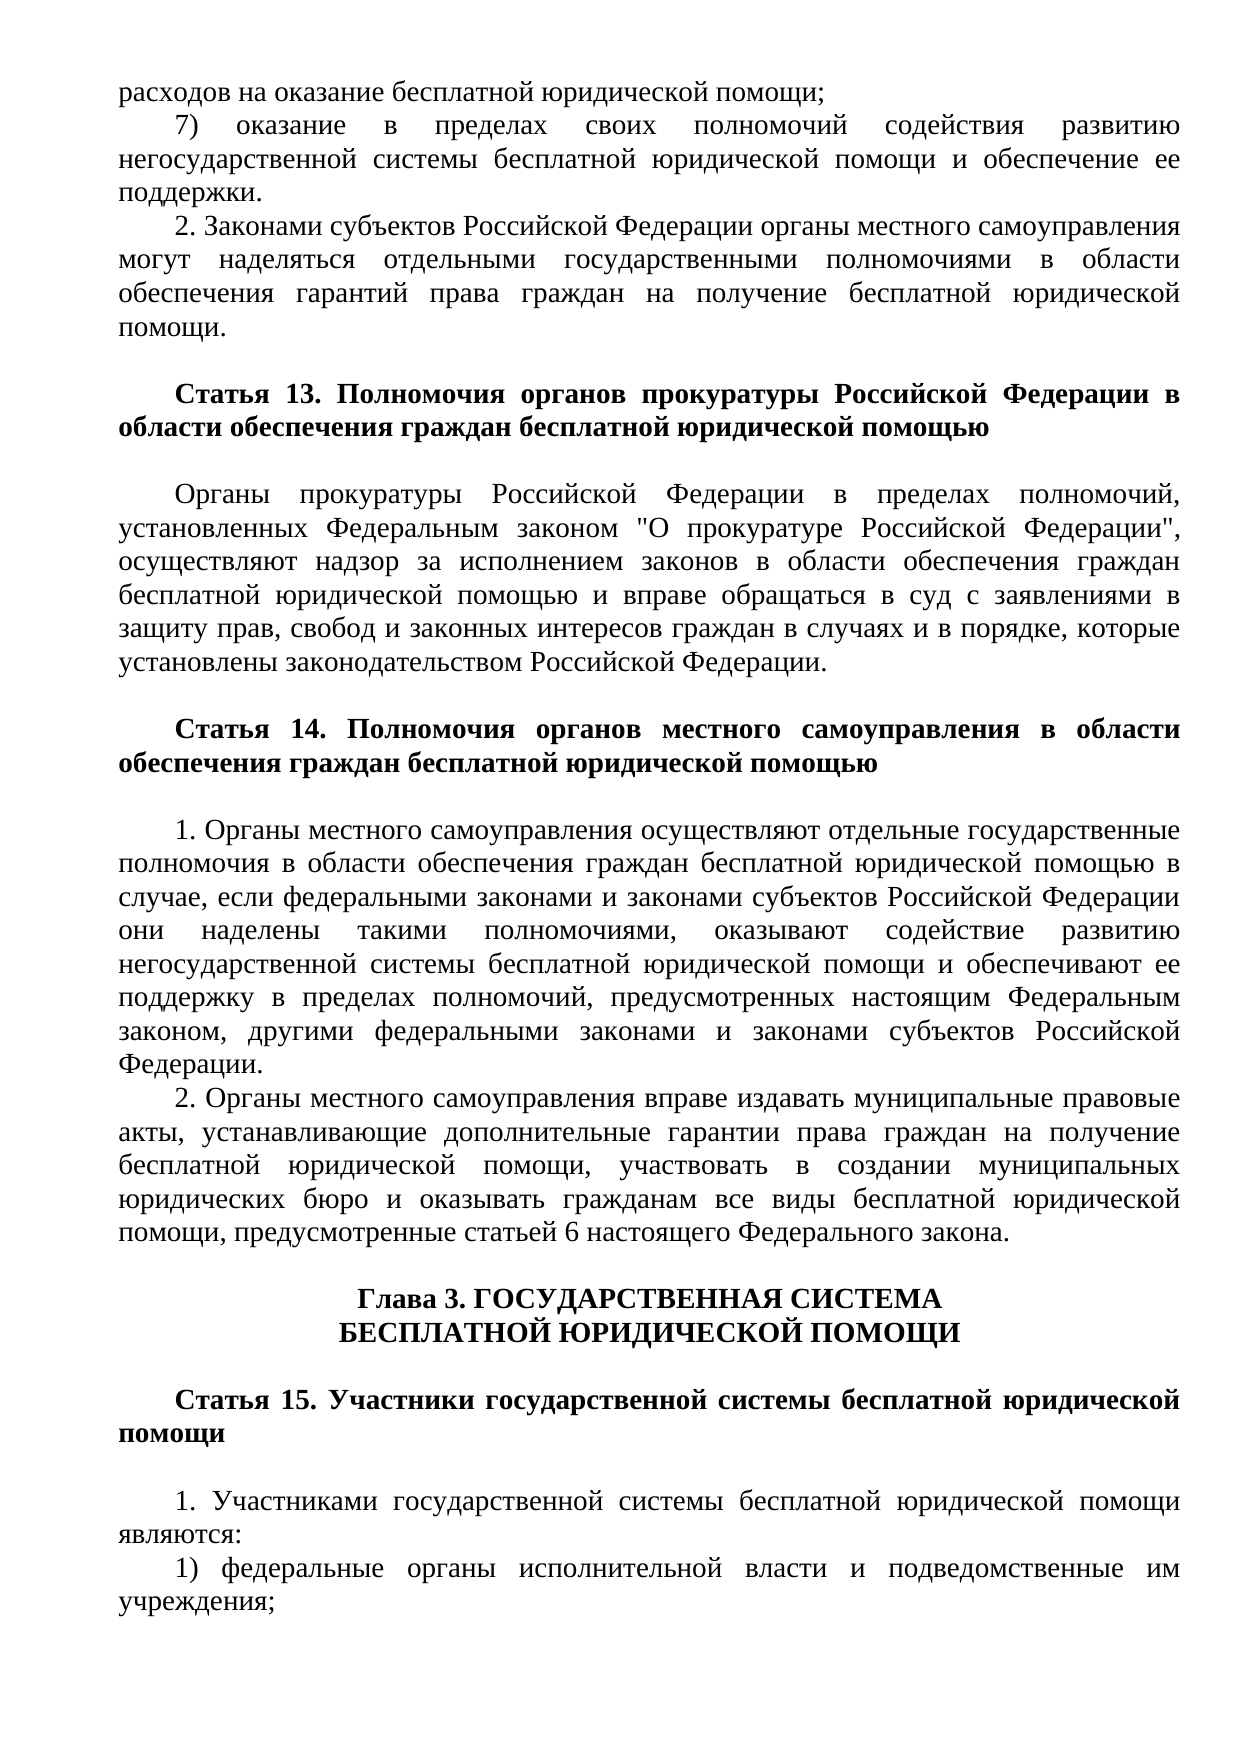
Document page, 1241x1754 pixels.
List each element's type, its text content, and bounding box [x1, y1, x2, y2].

text 7) оказание в пределах своих полномочий содействия развитию негосударственной системы бесплатной юридической помощи и обеспечение ее поддержки. [118, 107, 1181, 208]
text Органы прокуратуры Российской Федерации в пределах полномочий, установленных Федеральным законом "О прокуратуре Российской Федерации", осуществляют надзор за исполнением законов в области обеспечения граждан бесплатной юридической помощью и вправе обращаться в суд с заявлениями в защиту прав, свобод и законных интересов граждан в случаях и в порядке, которые установлены законодательством Российской Федерации. [118, 476, 1181, 678]
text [118, 74, 1181, 107]
text 1. Органы местного самоуправления осуществляют отдельные государственные полномочия в области обеспечения граждан бесплатной юридической помощью в случае, если федеральными законами и законами субъектов Российской Федерации они наделены такими полномочиями, оказывают содействие развитию негосударственной системы бесплатной юридической помощи и обеспечивают ее поддержку в пределах полномочий, предусмотренных настоящим Федеральным законом, другими федеральными законами и законами субъектов Российской Федерации. [118, 812, 1181, 1080]
text 2. Органы местного самоуправления вправе издавать муниципальные правовые акты, устанавливающие дополнительные гарантии права граждан на получение бесплатной юридической помощи, участвовать в создании муниципальных юридических бюро и оказывать гражданам все виды бесплатной юридической помощи, предусмотренные статьей 6 настоящего Федерального закона. [118, 1080, 1181, 1248]
title Глава 3. ГОСУДАРСТВЕННАЯ СИСТЕМА [118, 1281, 1181, 1315]
title Статья 15. Участники государственной системы бесплатной юридической помощи [118, 1382, 1181, 1449]
text 1) федеральные органы исполнительной власти и подведомственные им учреждения; [118, 1550, 1181, 1617]
title Статья 14. Полномочия органов местного самоуправления в области обеспечения граждан бесплатной юридической помощью [118, 711, 1181, 778]
title БЕСПЛАТНОЙ ЮРИДИЧЕСКОЙ ПОМОЩИ [118, 1315, 1181, 1348]
title Статья 13. Полномочия органов прокуратуры Российской Федерации в области обеспечения граждан бесплатной юридической помощью [118, 376, 1181, 443]
text 2. Законами субъектов Российской Федерации органы местного самоуправления могут наделяться отдельными государственными полномочиями в области обеспечения гарантий права граждан на получение бесплатной юридической помощи. [118, 208, 1181, 342]
text 1. Участниками государственной системы бесплатной юридической помощи являются: [118, 1483, 1181, 1550]
